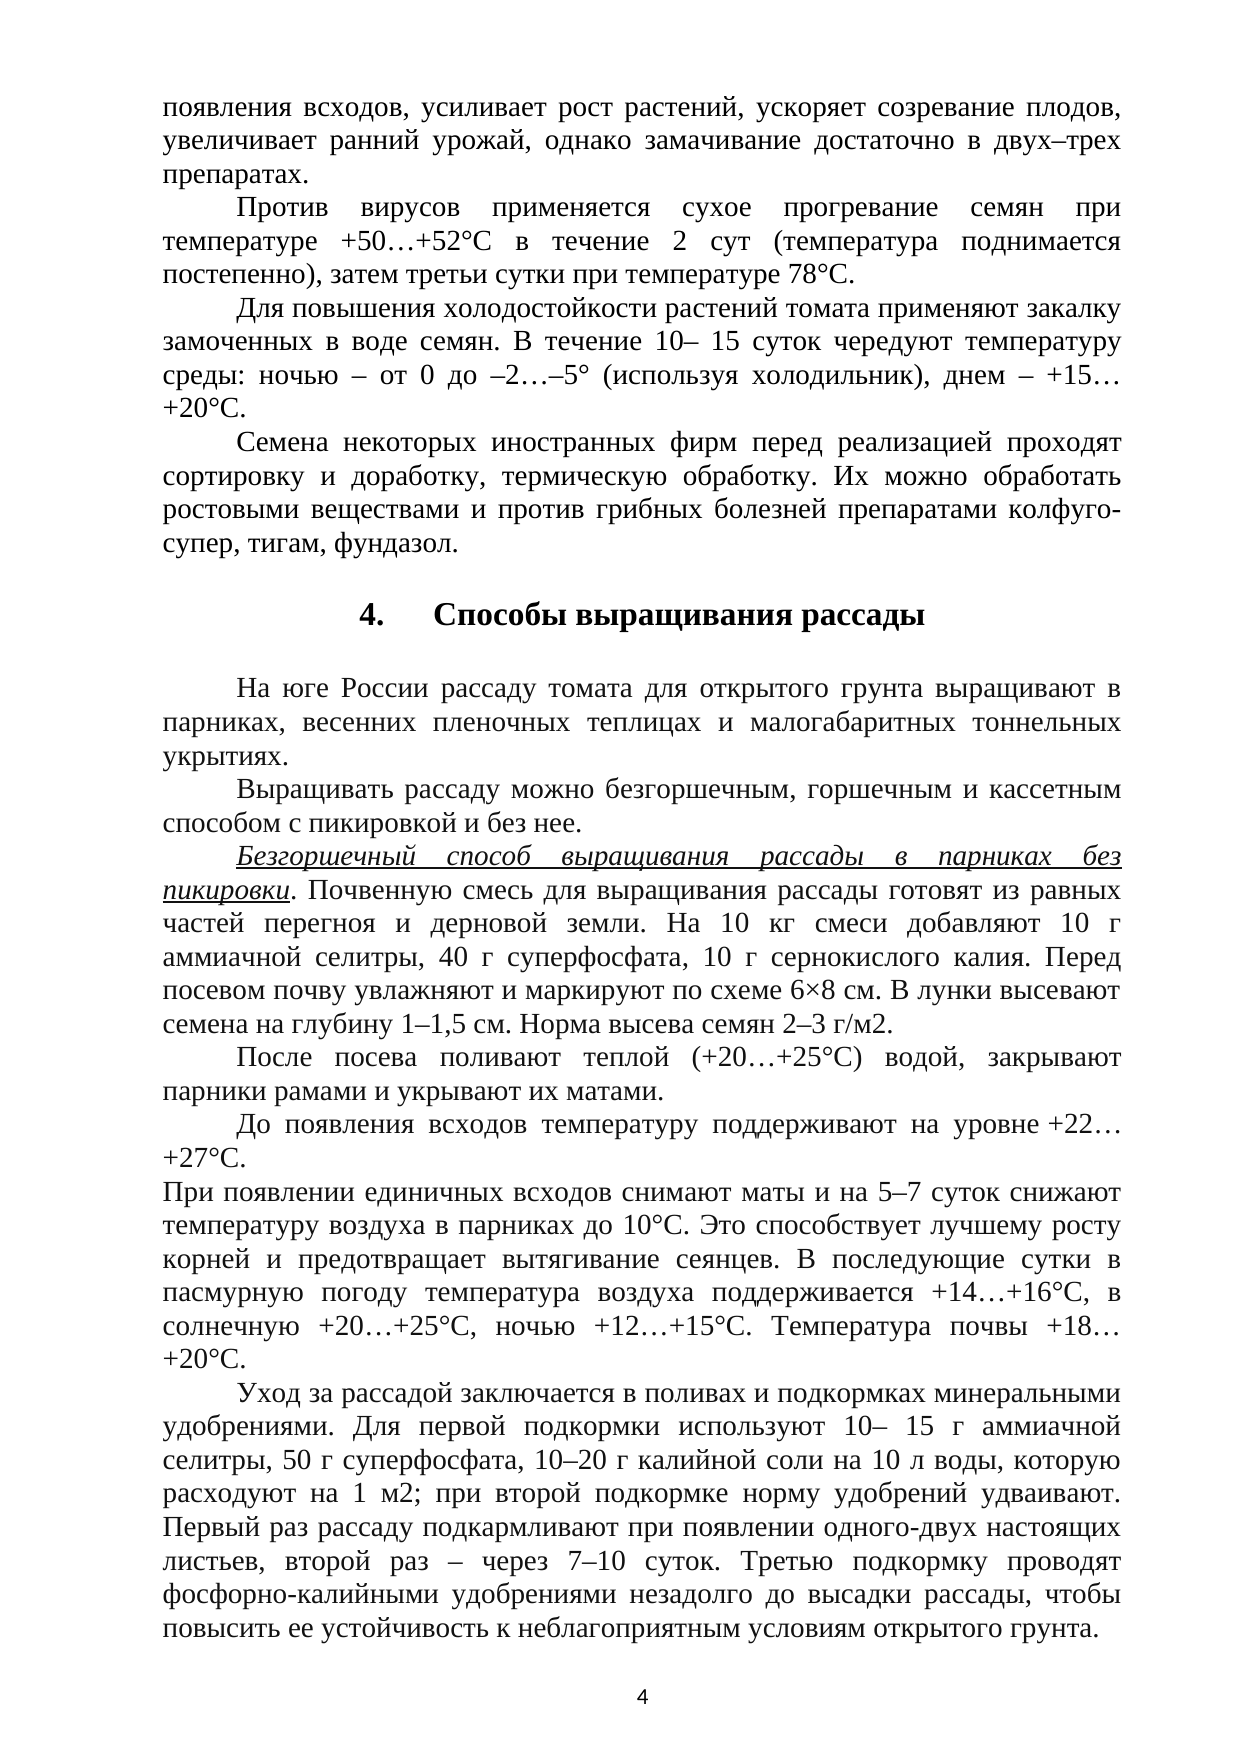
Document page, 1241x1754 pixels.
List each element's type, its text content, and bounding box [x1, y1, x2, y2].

text Для повышения холодостойкости растений томата применяют закалку замоченных в воде семян. В течение 10– 15 суток чередуют температуру среды: ночью – от 0 до –2…–5° (используя холодильник), днем – +15…+20°С. [162, 290, 1122, 424]
text Против вирусов применяется сухое прогревание семян при температуре +50…+52°С в течение 2 сут (температура поднимается постепенно), затем третьи сутки при температуре 78°С. [162, 189, 1122, 290]
text Уход за рассадой заключается в поливах и подкормках минеральными удобрениями. Для первой подкормки используют 10– 15 г аммиачной селитры, 50 г суперфосфата, 10–20 г калийной соли на 10 л воды, которую расходуют на 1 м2; при второй подкормке норму удобрений удваивают. Первый раз рассаду подкармливают при появлении одного-двух настоящих листьев, второй раз – через 7–10 суток. Третью подкормку проводят фосфорно-калийными удобрениями незадолго до высадки рассады, чтобы повысить ее устойчивость к неблагоприятным условиям открытого грунта. [162, 1375, 1122, 1643]
text Безгоршечный способ выращивания рассады в парниках без пикировки. Почвенную смесь для выращивания рассады готовят из равных частей перегноя и дерновой земли. На 10 кг смеси добавляют 10 г аммиачной селитры, 40 г суперфосфата, 10 г сернокислого калия. Перед посевом почву увлажняют и маркируют по схеме 6×8 см. В лунки высевают семена на глубину 1–1,5 см. Норма высева семян 2–3 г/м2. [162, 838, 1122, 1039]
text До появления всходов температуру поддерживают на уровне +22…+27°С. [162, 1107, 1122, 1174]
text При появлении единичных всходов снимают маты и на 5–7 суток снижают температуру воздуха в парниках до 10°С. Это способствует лучшему росту корней и предотвращает вытягивание сеянцев. В последующие сутки в пасмурную погоду температура воздуха поддерживается +14…+16°С, в солнечную +20…+25°С, ночью +12…+15°С. Температура почвы +18…+20°С. [162, 1174, 1122, 1375]
text Выращивать рассаду можно безгоршечным, горшечным и кассетным способом с пикировкой и без нее. [162, 771, 1122, 838]
text На юге России рассаду томата для открытого грунта выращивают в парниках, весенних пленочных теплицах и малогабаритных тоннельных укрытиях. [162, 671, 1122, 771]
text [162, 89, 1122, 189]
list Способы выращивания рассады [162, 594, 1122, 632]
text Семена некоторых иностранных фирм перед реализацией проходят сортировку и доработку, термическую обработку. Их можно обработать ростовыми веществами и против грибных болезней препаратами колфуго-супер, тигам, фундазол. [162, 424, 1122, 558]
text После посева поливают теплой (+20…+25°С) водой, закрывают парники рамами и укрывают их матами. [162, 1039, 1122, 1107]
